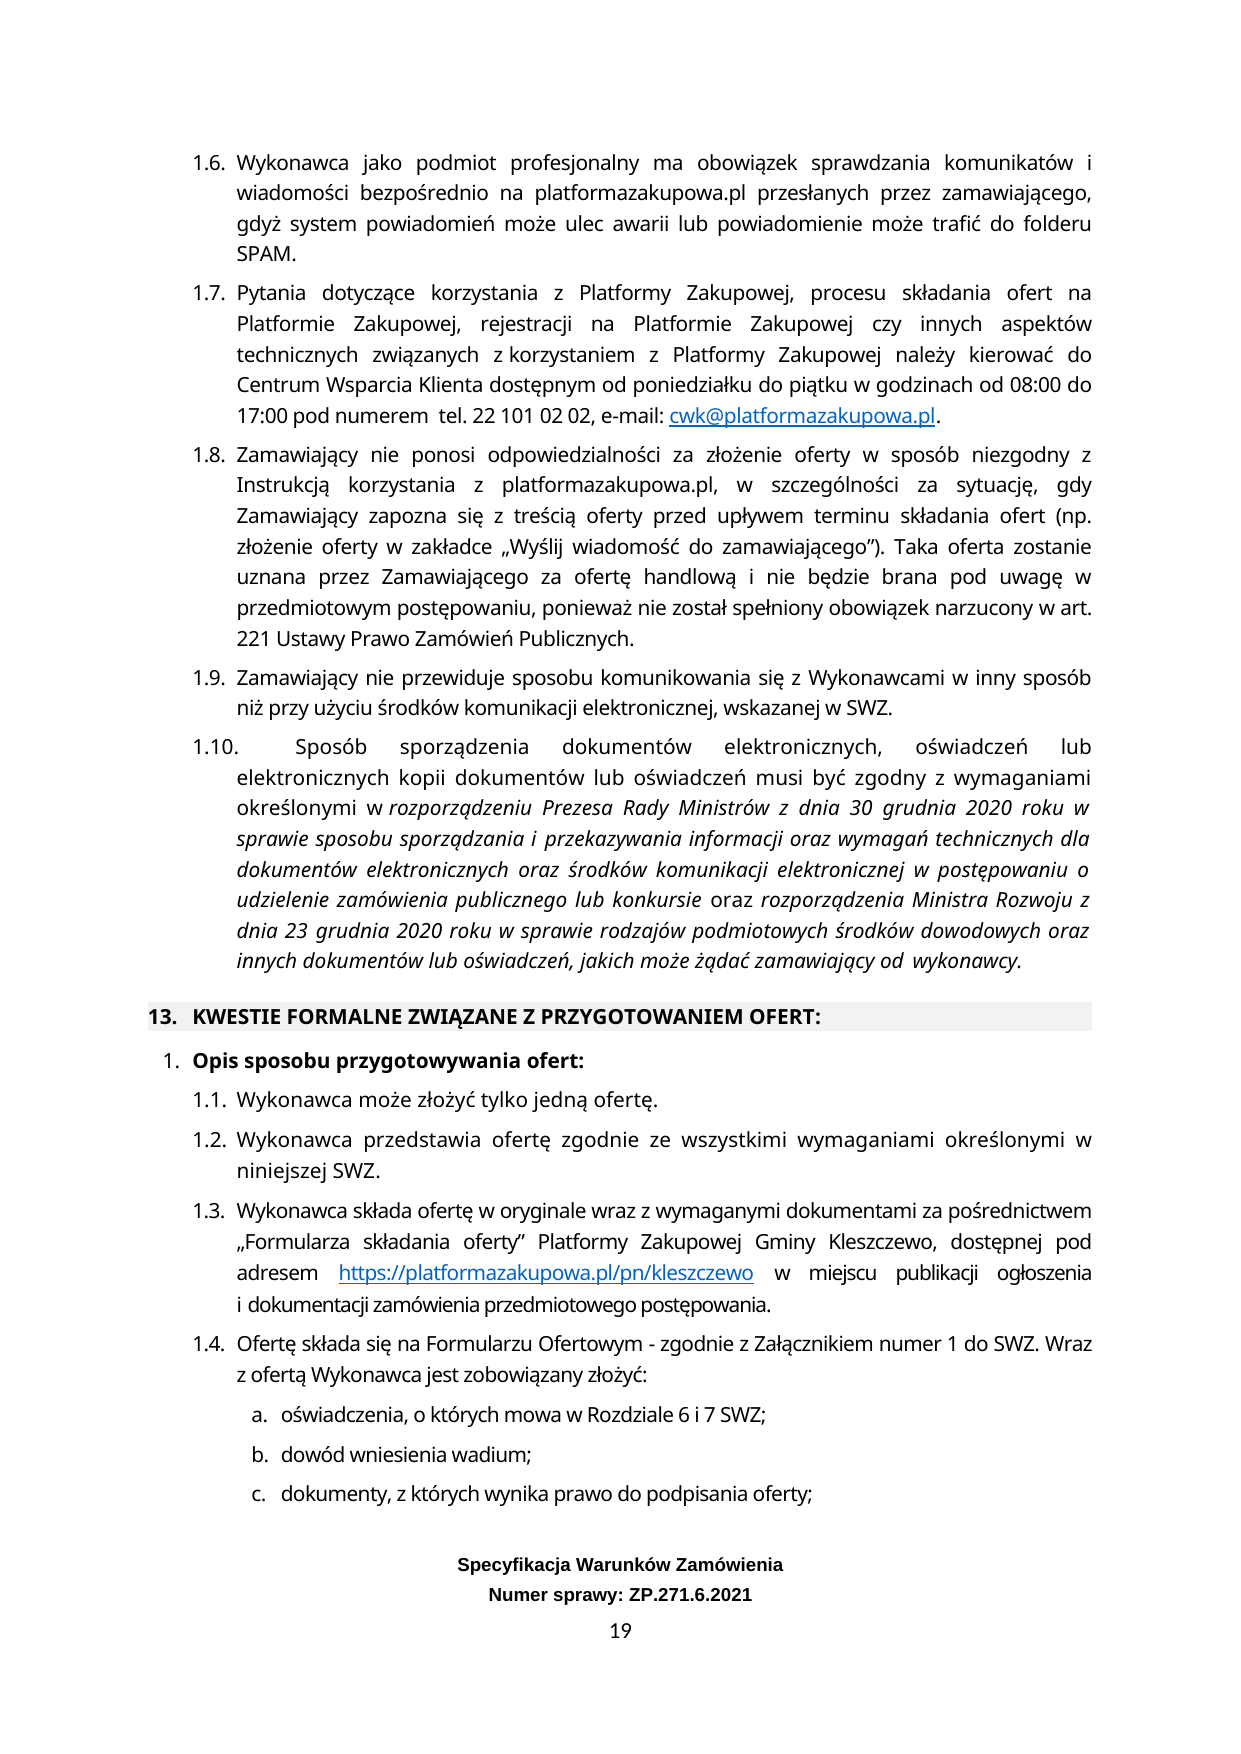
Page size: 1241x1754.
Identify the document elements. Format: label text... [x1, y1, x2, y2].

list dowód wniesienia wadium; [251, 1440, 1092, 1468]
list Wykonawca może złożyć tylko jedną ofertę. [192, 1086, 1092, 1114]
subtitle KWESTIE FORMALNE ZWIĄZANE Z PRZYGOTOWANIEM OFERT: [148, 1002, 1092, 1031]
list Zamawiający nie ponosi odpowiedzialności za złożenie oferty w sposób niezgodny z Instrukcją korzystania z platformazakupowa.pl, w szczególności za sytuację, gdy Zamawiający zapozna się z treścią oferty przed upływem terminu składania ofert (np. złożenie oferty w zakładce „Wyślij wiadomość do zamawiającego”). Taka oferta zostanie uznana przez Zamawiającego za ofertę handlową i nie będzie brana pod uwagę w przedmiotowym postępowaniu, ponieważ nie został spełniony obowiązek narzucony w art. 221 Ustawy Prawo Zamówień Publicznych. [192, 440, 1092, 652]
list Wykonawca jako podmiot profesjonalny ma obowiązek sprawdzania komunikatów i wiadomości bezpośrednio na platformazakupowa.pl przesłanych przez zamawiającego, gdyż system powiadomień może ulec awarii lub powiadomienie może trafić do folderu SPAM. [192, 148, 1092, 268]
list Pytania dotyczące korzystania z Platformy Zakupowej, procesu składania ofert na Platformie Zakupowej, rejestracji na Platformie Zakupowej czy innych aspektów technicznych związanych z korzystaniem z Platformy Zakupowej należy kierować do Centrum Wsparcia Klienta dostępnym od poniedziałku do piątku w godzinach od 08:00 do 17:00 pod numerem tel. 22 101 02 02, e-mail: cwk@platformazakupowa.pl. [192, 278, 1092, 429]
list Zamawiający nie przewiduje sposobu komunikowania się z Wykonawcami w inny sposób niż przy użyciu środków komunikacji elektronicznej, wskazanej w SWZ. [192, 663, 1092, 722]
list dokumenty, z których wynika prawo do podpisania oferty; [251, 1479, 1092, 1508]
list Ofertę składa się na Formularzu Ofertowym - zgodnie z Załącznikiem numer 1 do SWZ. Wraz z ofertą Wykonawca jest zobowiązany złożyć: [192, 1329, 1092, 1389]
list Wykonawca składa ofertę w oryginale wraz z wymaganymi dokumentami za pośrednictwem „Formularza składania oferty” Platformy Zakupowej Gminy Kleszczewo, dostępnej pod adresem https://platformazakupowa.pl/pn/kleszczewo w miejscu publikacji ogłoszenia i dokumentacji zamówienia przedmiotowego postępowania. [192, 1196, 1092, 1318]
list Sposób sporządzenia dokumentów elektronicznych, oświadczeń lub elektronicznych kopii dokumentów lub oświadczeń musi być zgodny z wymaganiami określonymi w rozporządzeniu Prezesa Rady Ministrów z dnia 30 grudnia 2020 roku w sprawie sposobu sporządzania i przekazywania informacji oraz wymagań technicznych dla dokumentów elektronicznych oraz środków komunikacji elektronicznej w postępowaniu o udzielenie zamówienia publicznego lub konkursie oraz rozporządzenia Ministra Rozwoju z dnia 23 grudnia 2020 roku w sprawie rodzajów podmiotowych środków dowodowych oraz innych dokumentów lub oświadczeń, jakich może żądać zamawiający od wykonawcy. [192, 732, 1092, 975]
list Opis sposobu przygotowywania ofert: [162, 1046, 1092, 1074]
list Wykonawca przedstawia ofertę zgodnie ze wszystkimi wymaganiami określonymi w niniejszej SWZ. [192, 1125, 1092, 1185]
list oświadczenia, o których mowa w Rozdziale 6 i 7 SWZ; [251, 1400, 1092, 1429]
